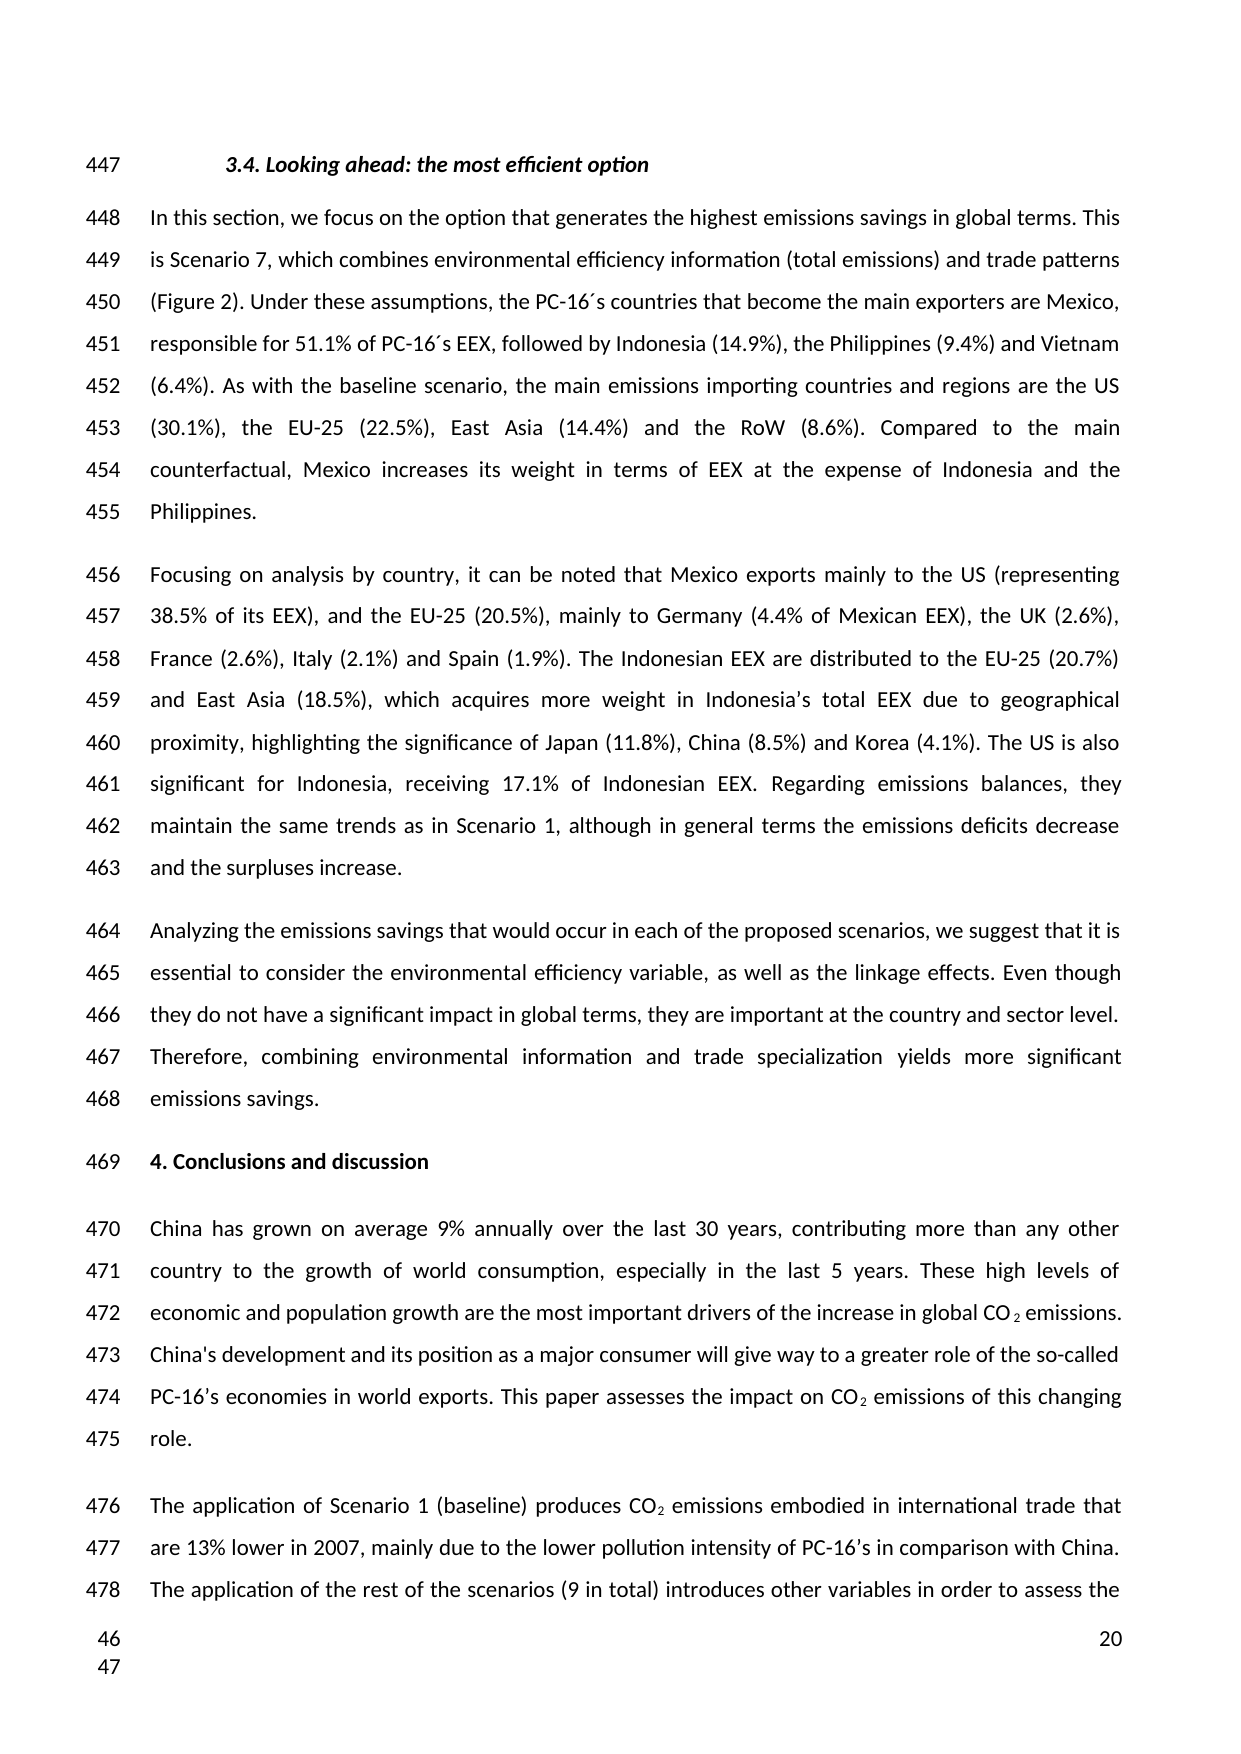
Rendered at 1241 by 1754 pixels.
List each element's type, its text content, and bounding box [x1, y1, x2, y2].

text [150, 1491, 1122, 1603]
text China has grown on average 9% annually over the last 30 years, contributing more than any other country to the growth of world consumption, especially in the last 5 years. These high levels of economic and population growth are the most important drivers of the increase in global CO2 emissions. China's development and its position as a major consumer will give way to a greater role of the so-called PC-16’s economies in world exports. This paper assesses the impact on CO2 emissions of this changing role. [150, 1214, 1122, 1452]
text Analyzing the emissions savings that would occur in each of the proposed scenarios, we suggest that it is essential to consider the environmental efficiency variable, as well as the linkage effects. Even though they do not have a significant impact in global terms, they are important at the country and sector level. Therefore, combining environmental information and trade specialization yields more significant emissions savings. [150, 916, 1122, 1112]
text 3.4. Looking ahead: the most efficient option [150, 150, 1122, 178]
text 4. Conclusions and discussion [150, 1147, 1122, 1175]
text In this section, we focus on the option that generates the highest emissions savings in global terms. This is Scenario 7, which combines environmental efficiency information (total emissions) and trade patterns (Figure 2). Under these assumptions, the PC-16´s countries that become the main exporters are Mexico, responsible for 51.1% of PC-16´s EEX, followed by Indonesia (14.9%), the Philippines (9.4%) and Vietnam (6.4%). As with the baseline scenario, the main emissions importing countries and regions are the US (30.1%), the EU-25 (22.5%), East Asia (14.4%) and the RoW (8.6%). Compared to the main counterfactual, Mexico increases its weight in terms of EEX at the expense of Indonesia and the Philippines. [150, 203, 1122, 525]
text Focusing on analysis by country, it can be noted that Mexico exports mainly to the US (representing 38.5% of its EEX), and the EU-25 (20.5%), mainly to Germany (4.4% of Mexican EEX), the UK (2.6%), France (2.6%), Italy (2.1%) and Spain (1.9%). The Indonesian EEX are distributed to the EU-25 (20.7%) and East Asia (18.5%), which acquires more weight in Indonesia’s total EEX due to geographical proximity, highlighting the significance of Japan (11.8%), China (8.5%) and Korea (4.1%). The US is also significant for Indonesia, receiving 17.1% of Indonesian EEX. Regarding emissions balances, they maintain the same trends as in Scenario 1, although in general terms the emissions deficits decrease and the surpluses increase. [150, 560, 1122, 882]
